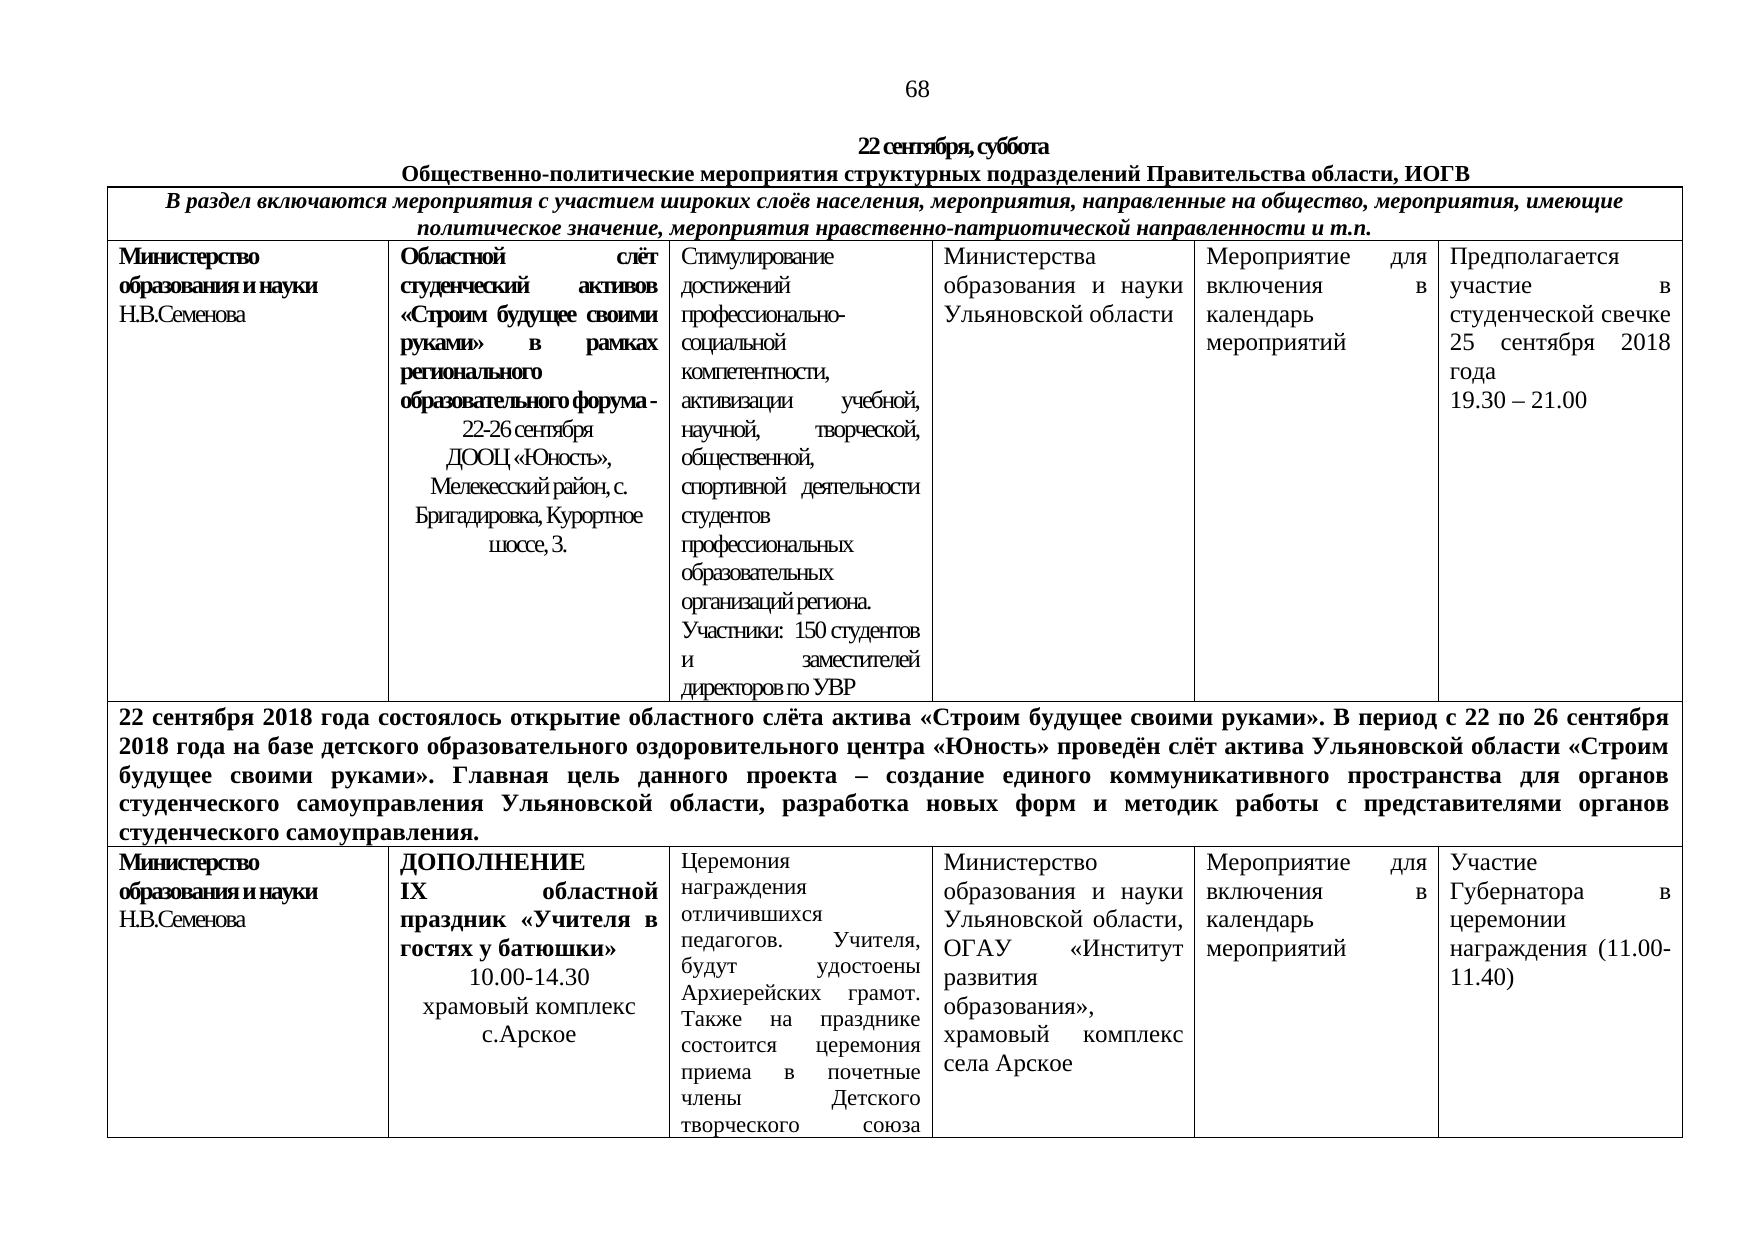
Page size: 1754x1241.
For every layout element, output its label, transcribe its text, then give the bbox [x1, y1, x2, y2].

table_cell 22 сентября 2018 года состоялось открытие областного слёта актива «Строим будущее своими руками». В период с 22 по 26 сентября 2018 года на базе детского образовательного оздоровительного центра «Юность» проведён слёт актива Ульяновской области «Строим будущее своими руками». Главная цель данного проекта – создание единого коммуникативного пространства для органов студенческого самоуправления Ульяновской области, разработка новых форм и методик работы с представителями органов студенческого самоуправления. [108, 702, 1682, 846]
table_cell Министерства образования и науки Ульяновской области [933, 241, 1194, 701]
text 22 сентября, суббота [193, 131, 1716, 160]
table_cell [670, 847, 932, 1137]
table_cell Стимулирование достижений профессионально-социальной компетентности, активизации учебной, научной, творческой, общественной, спортивной деятельности студентов профессиональных образовательных организаций региона. Участники: 150 студентов и заместителей директоров по УВР [670, 241, 932, 701]
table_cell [933, 847, 1194, 1137]
table_cell Мероприятие для включения в календарь мероприятий [1195, 241, 1438, 701]
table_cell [389, 847, 669, 1137]
text Общественно-политические мероприятия структурных подразделений Правительства области, ИОГВ [156, 160, 1716, 186]
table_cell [1439, 847, 1682, 1137]
table_cell Министерство образования и науки Н.В.Семенова [108, 241, 388, 701]
table_cell Областной слёт студенческий активов «Строим будущее своими руками» в рамках регионального образовательного форума - 22-26 сентября ДООЦ «Юность», Мелекесский район, с. Бригадировка, Курортное шоссе, 3. [389, 241, 669, 701]
table_header В раздел включаются мероприятия с участием широких слоёв населения, мероприятия, направленные на общество, мероприятия, имеющие политическое значение, мероприятия нравственно-патриотической направленности и т.п. [108, 188, 1682, 240]
table_cell Предполагается участие в студенческой свечке 25 сентября 2018 года 19.30 – 21.00 [1439, 241, 1682, 701]
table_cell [1195, 847, 1438, 1137]
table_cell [108, 847, 388, 1137]
